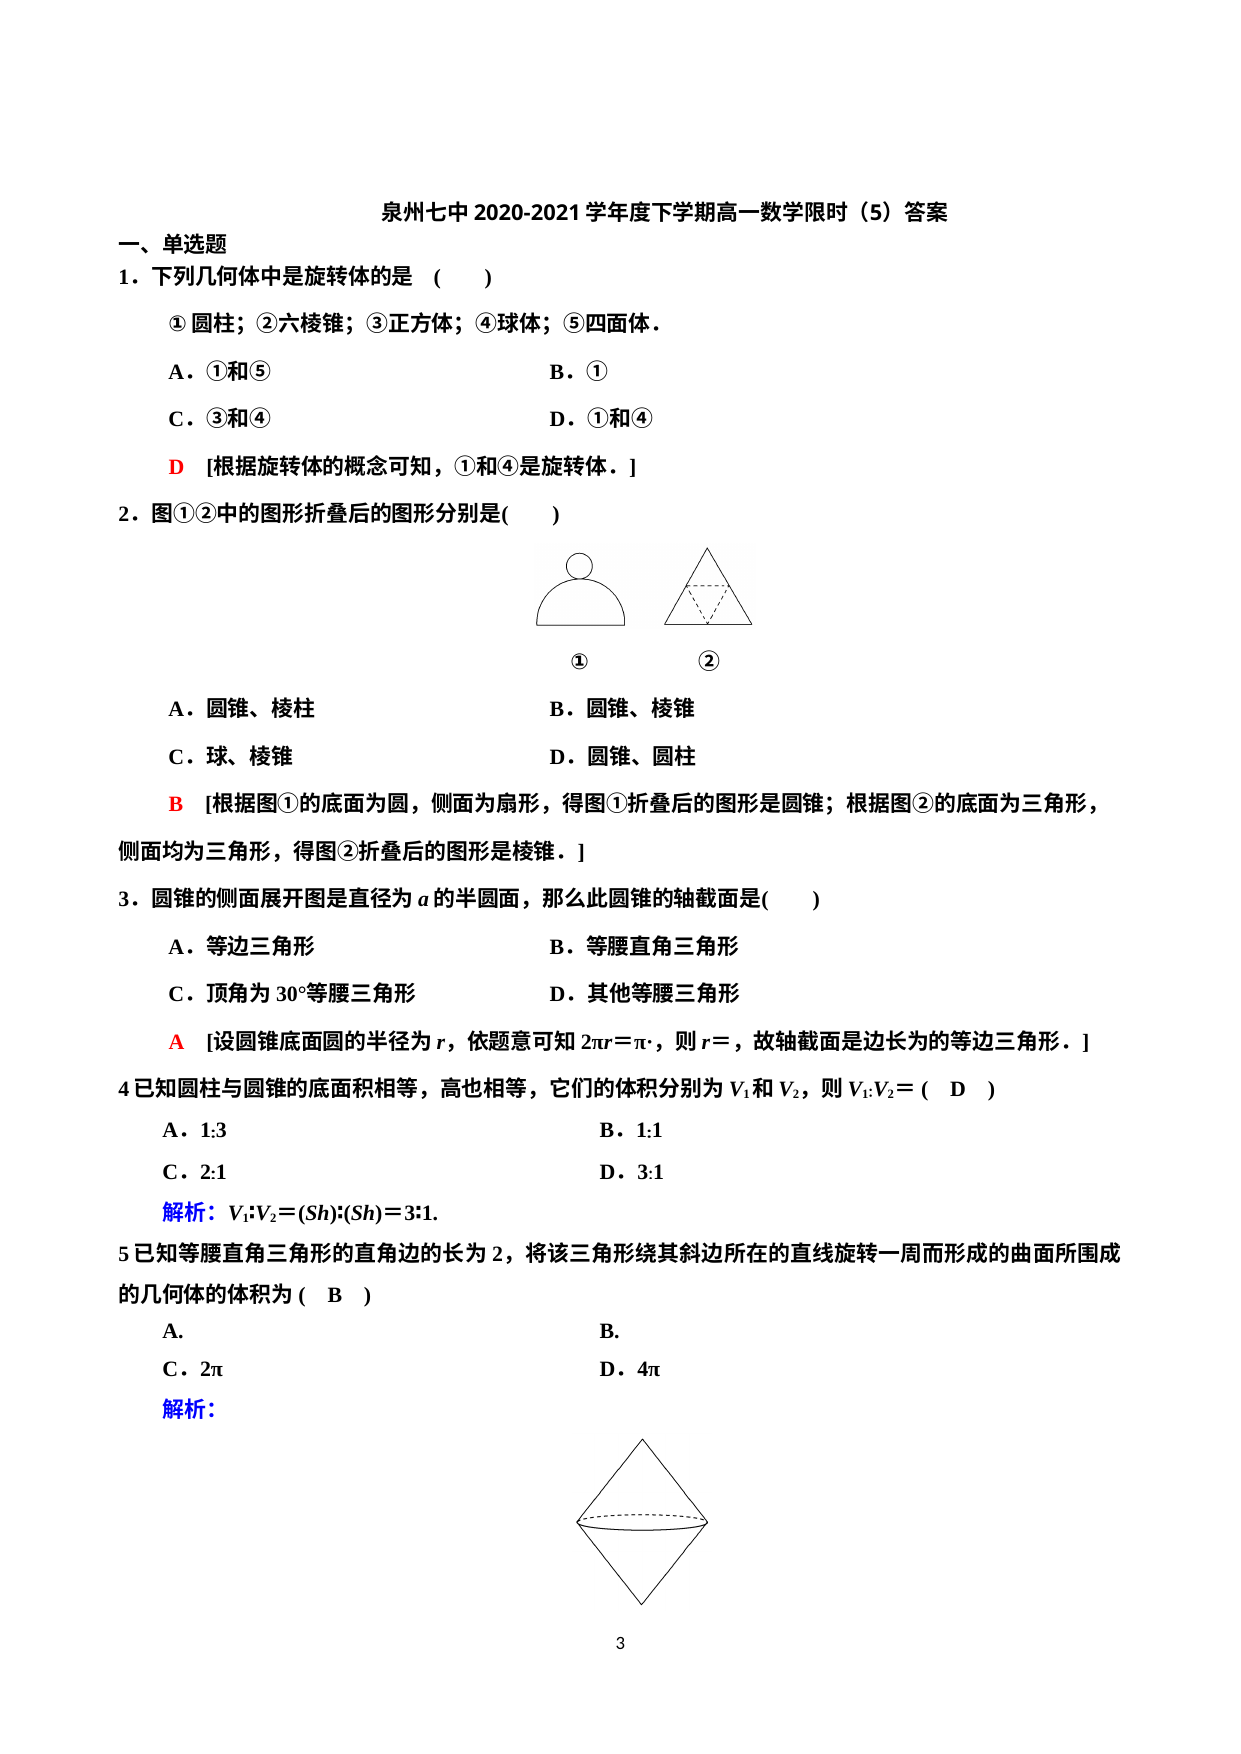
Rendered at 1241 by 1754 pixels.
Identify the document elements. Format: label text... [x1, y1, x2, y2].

picture [571, 1433, 713, 1611]
text C．③和④ D．①和④ [118, 401, 1122, 433]
text 1．下列几何体中是旋转体的是 ( ) [118, 259, 1122, 290]
text ① ② [118, 644, 1122, 676]
picture [868, 1088, 873, 1097]
text B [根据图①的底面为圆，侧面为扇形，得图①折叠后的图形是圆锥；根据图②的底面为三角形，侧面均为三角形，得图②折叠后的图形是棱锥．] [118, 786, 1122, 866]
text 2．图①②中的图形折叠后的图形分别是( ) [118, 496, 1122, 528]
picture [648, 1170, 653, 1179]
picture [210, 1170, 216, 1179]
text ①圆柱；②六棱锥；③正方体；④球体；⑤四面体． [118, 306, 1122, 338]
text C．2π D．4π [118, 1351, 1122, 1383]
picture [210, 1129, 216, 1138]
text 解析： [118, 1392, 1122, 1424]
text 泉州七中2020-2021学年度下学期高一数学限时（5）答案 [118, 185, 1122, 227]
text 解析：V1∶V2＝(Sh)∶(Sh)＝3∶1. [118, 1195, 1122, 1227]
text A．等边三角形 B．等腰直角三角形 [118, 929, 1122, 961]
picture [533, 543, 757, 629]
text A．圆锥、棱柱 B．圆锥、棱锥 [118, 691, 1122, 723]
text D [根据旋转体的概念可知，①和④是旋转体．] [118, 449, 1122, 480]
text A. B. [118, 1318, 1122, 1343]
text C．21 D．31 [118, 1154, 1122, 1185]
text A．①和⑤ B．① [118, 354, 1122, 385]
text C．球、棱锥 D．圆锥、圆柱 [118, 739, 1122, 771]
text 3．圆锥的侧面展开图是直径为a的半圆面，那么此圆锥的轴截面是( ) [118, 881, 1122, 913]
picture [646, 1129, 652, 1138]
text 一、单选题 [118, 227, 1122, 259]
text 5已知等腰直角三角形的直角边的长为2，将该三角形绕其斜边所在的直线旋转一周而形成的曲面所围成的几何体的体积为 ( B ) [118, 1236, 1122, 1309]
text A．13 B．11 [118, 1112, 1122, 1144]
text A [设圆锥底面圆的半径为r，依题意可知2πr＝π·，则r＝，故轴截面是边长为的等边三角形．] [118, 1024, 1122, 1056]
text C．顶角为30°等腰三角形 D．其他等腰三角形 [118, 976, 1122, 1008]
text 4已知圆柱与圆锥的底面积相等，高也相等，它们的体积分别为V1和V2，则V1V2＝ ( D ) [118, 1071, 1122, 1103]
